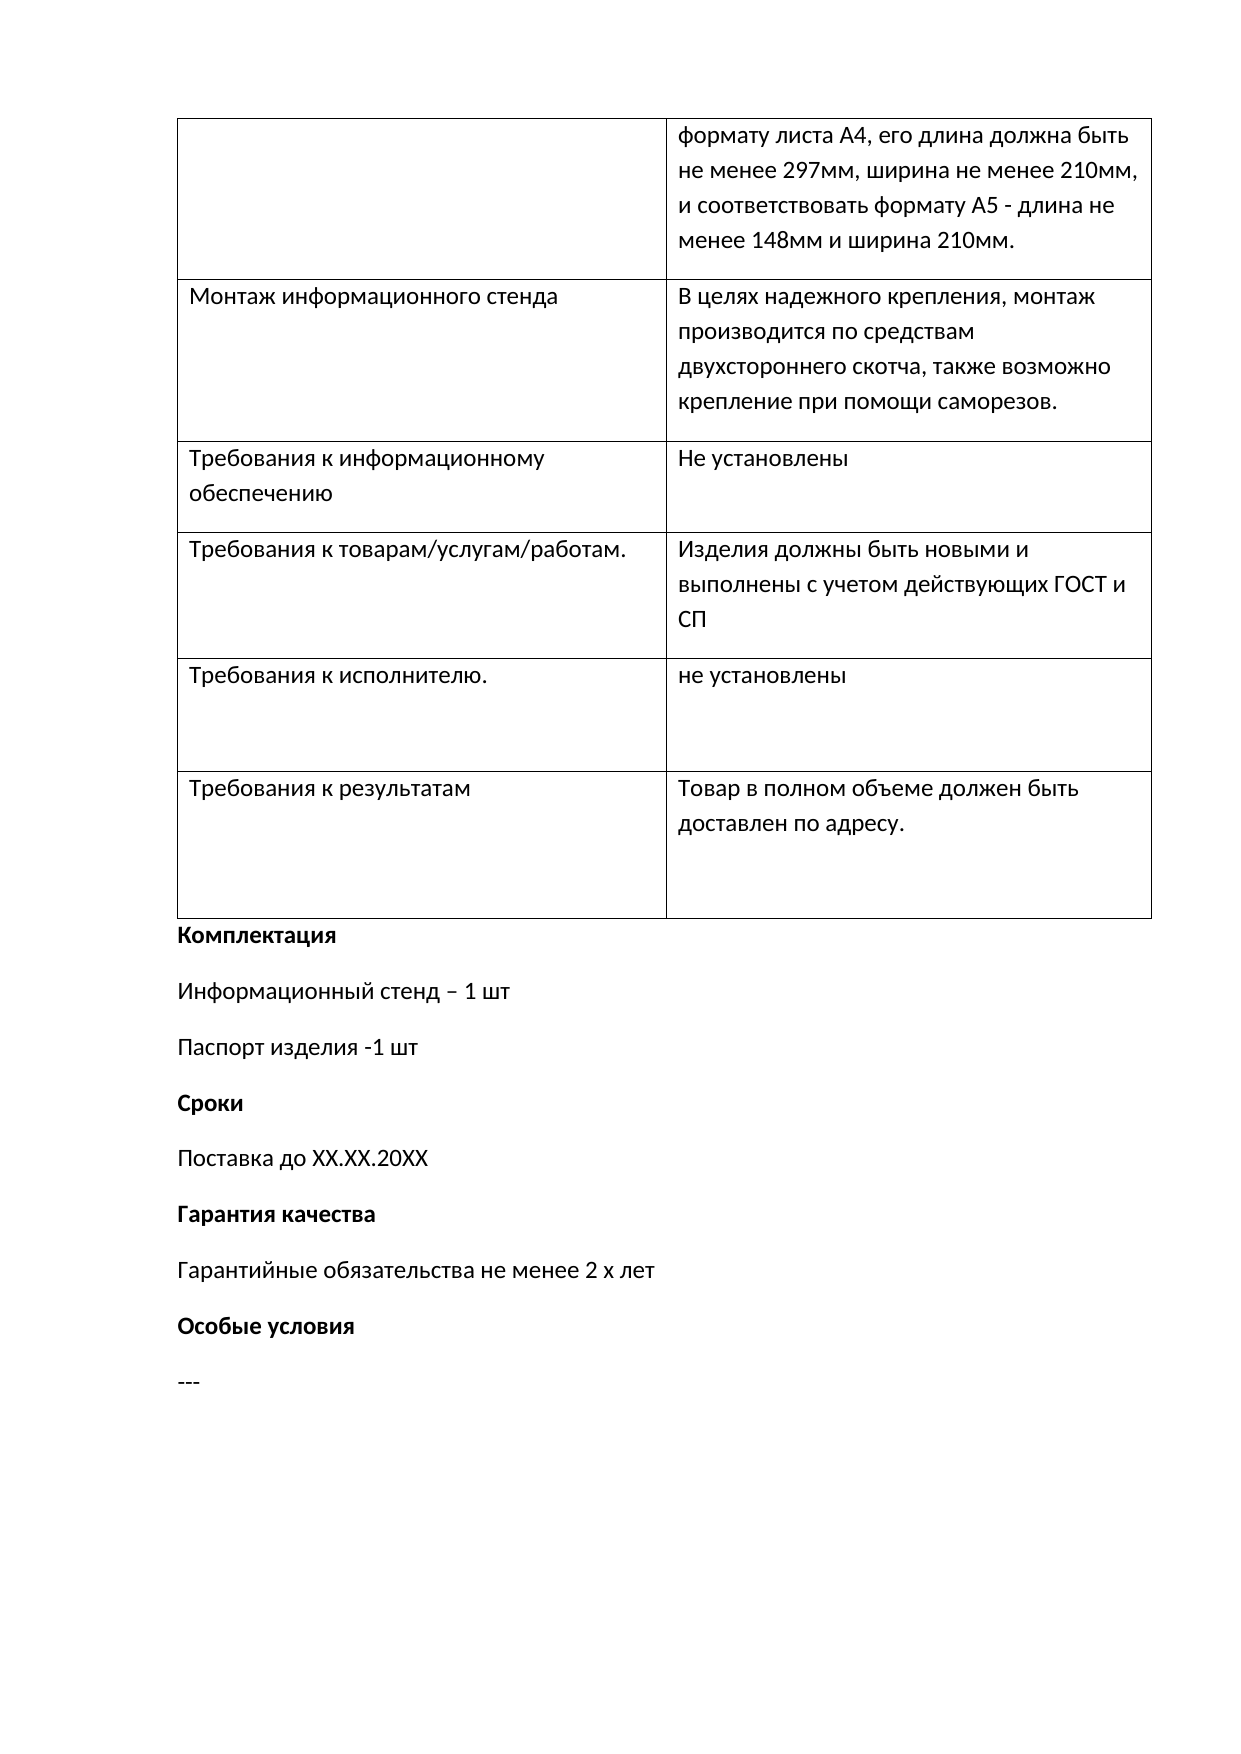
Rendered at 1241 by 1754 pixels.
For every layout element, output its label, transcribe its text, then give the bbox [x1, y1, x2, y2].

text Поставка до ХХ.ХХ.20ХХ [177, 1142, 1152, 1173]
table_cell Требования к исполнителю. [178, 659, 666, 771]
table_cell Требования к информационному обеспечению [178, 442, 666, 532]
table_cell Требования к результатам [178, 772, 666, 918]
table_cell Не установлены [667, 442, 1151, 532]
text --- [177, 1366, 1152, 1396]
text Сроки [177, 1087, 1152, 1117]
table_cell В целях надежного крепления, монтаж производится по средствам двухстороннего скотча, также возможно крепление при помощи саморезов. [667, 280, 1151, 441]
table_cell Изделия должны быть новыми и выполнены с учетом действующих ГОСТ и СП [667, 533, 1151, 658]
table_cell Товар в полном объеме должен быть доставлен по адресу. [667, 772, 1151, 918]
text Гарантийные обязательства не менее 2 х лет [177, 1254, 1152, 1285]
table_cell Монтаж информационного стенда [178, 280, 666, 441]
table_cell не установлены [667, 659, 1151, 771]
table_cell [667, 119, 1151, 279]
table_cell Требования к товарам/услугам/работам. [178, 533, 666, 658]
text Гарантия качества [177, 1198, 1152, 1229]
text Паспорт изделия -1 шт [177, 1031, 1152, 1061]
text Особые условия [177, 1310, 1152, 1341]
text Комплектация [177, 919, 1152, 950]
text Информационный стенд – 1 шт [177, 975, 1152, 1006]
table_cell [178, 119, 666, 279]
